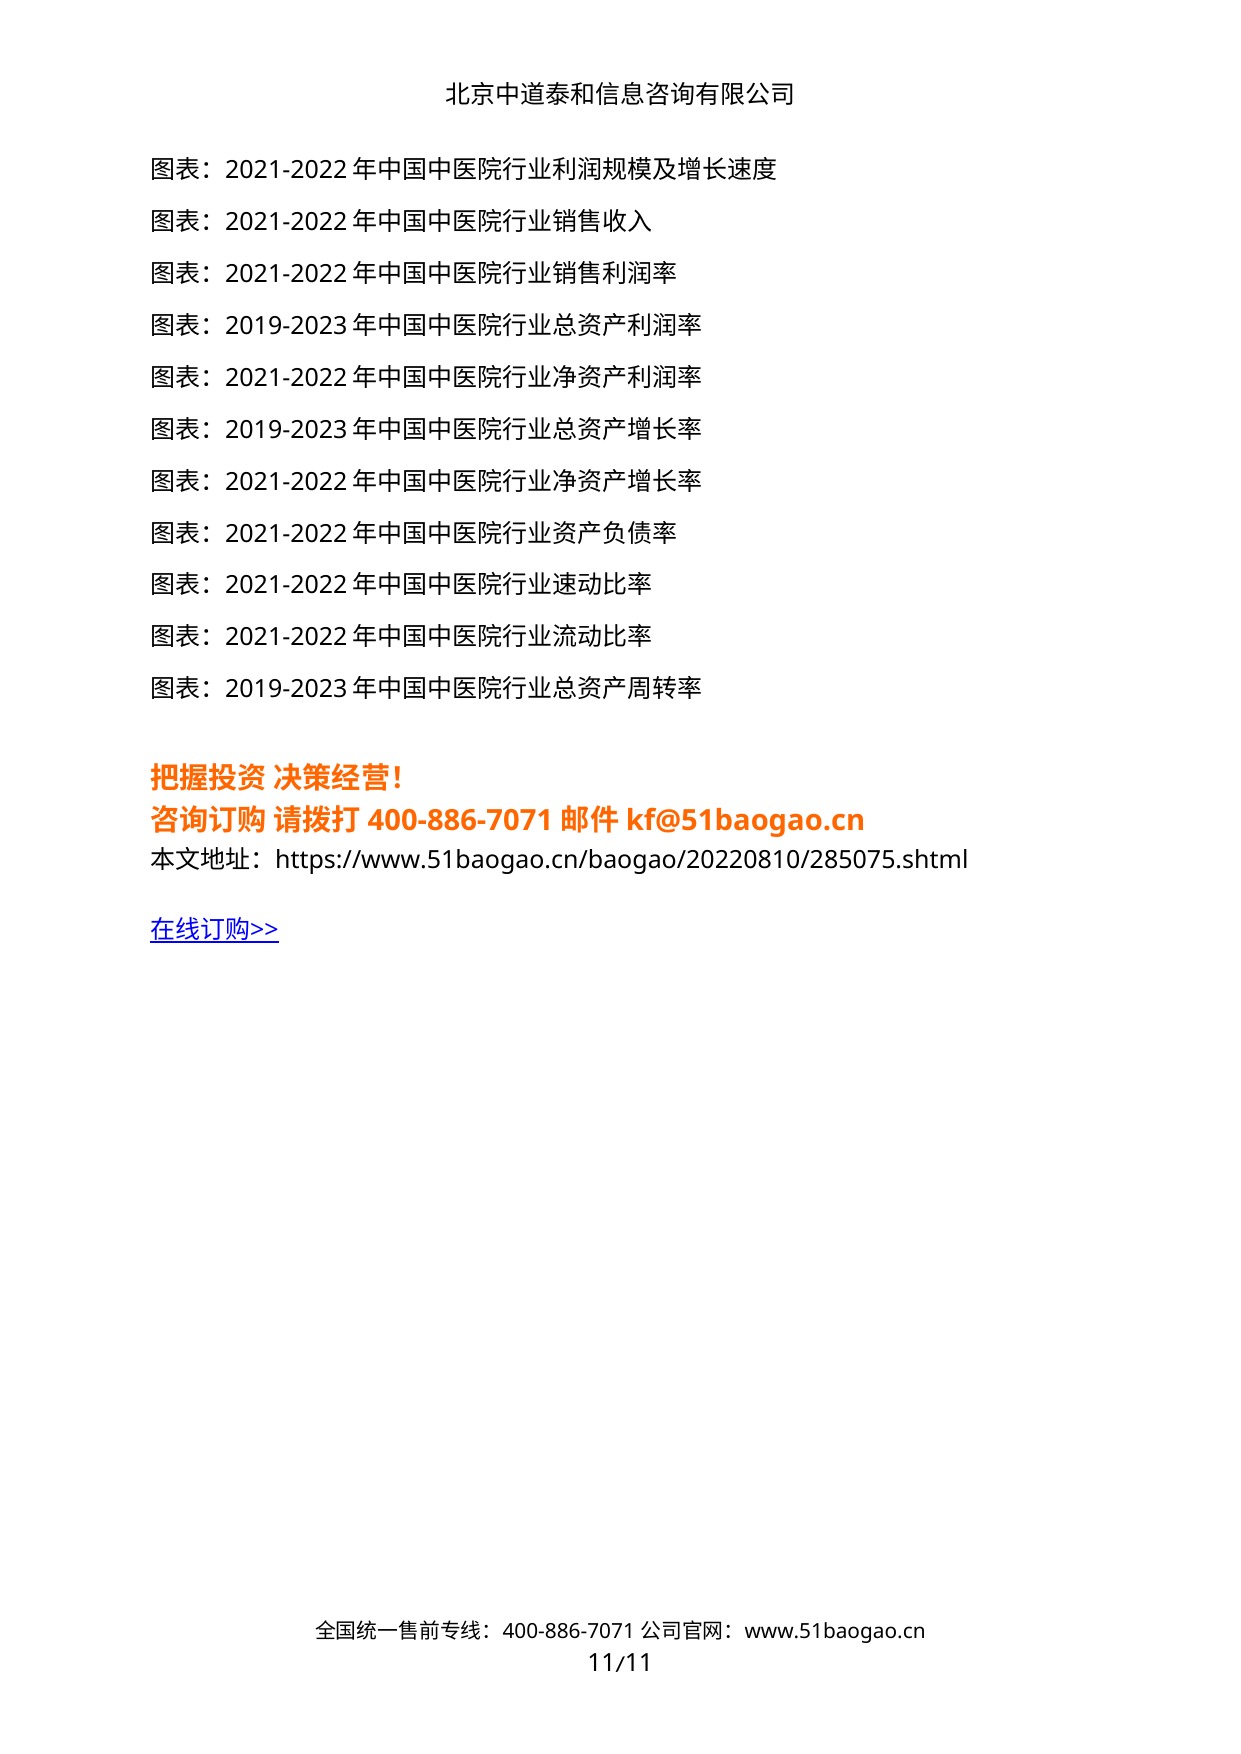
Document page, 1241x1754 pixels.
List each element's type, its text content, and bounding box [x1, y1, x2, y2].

text 图表：2021-2022年中国中医院行业速动比率 [150, 565, 1090, 601]
text 图表：2021-2022年中国中医院行业资产负债率 [150, 513, 1090, 549]
text 图表：2021-2022年中国中医院行业销售利润率 [150, 254, 1090, 290]
text 图表：2021-2022年中国中医院行业销售收入 [150, 202, 1090, 238]
text 在线订购>> [150, 876, 1090, 946]
text 图表：2019-2023年中国中医院行业总资产利润率 [150, 306, 1090, 342]
text 图表：2021-2022年中国中医院行业流动比率 [150, 617, 1090, 653]
text 图表：2021-2022年中国中医院行业净资产增长率 [150, 461, 1090, 497]
text 把握投资 决策经营！咨询订购 请拨打 400-886-7071 邮件 kf@51baogao.cn本文地址：https://www.51baogao.cn/baogao/20220810/285075.shtml [150, 721, 1090, 876]
text 图表：2019-2023年中国中医院行业总资产增长率 [150, 409, 1090, 446]
text 图表：2021-2022年中国中医院行业利润规模及增长速度 [150, 150, 1090, 186]
text 图表：2021-2022年中国中医院行业净资产利润率 [150, 357, 1090, 394]
text 图表：2019-2023年中国中医院行业总资产周转率 [150, 669, 1090, 705]
